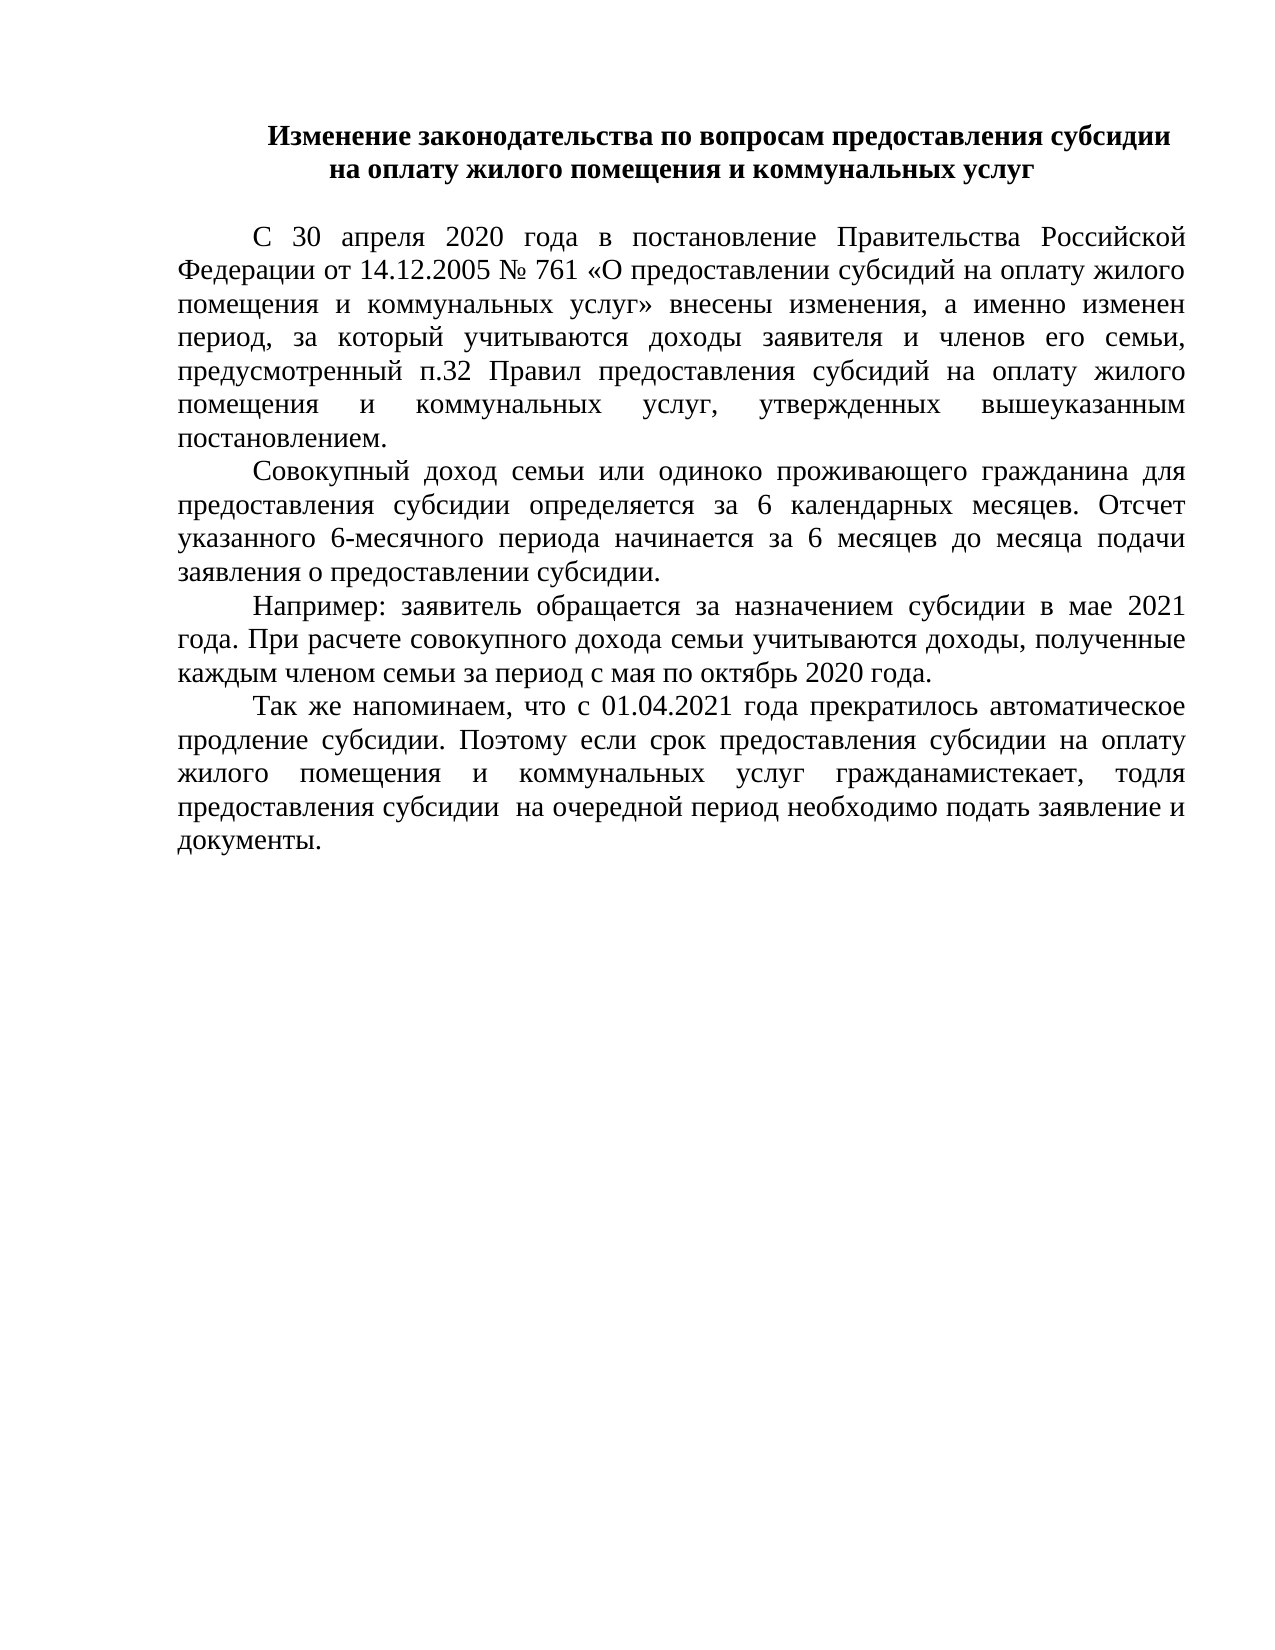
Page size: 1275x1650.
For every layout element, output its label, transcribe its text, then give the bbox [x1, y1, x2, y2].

text С 30 апреля 2020 года в постановление Правительства Российской Федерации от 14.12.2005 № 761 «О предоставлении субсидий на оплату жилого помещения и коммунальных услуг» внесены изменения, а именно изменен период, за который учитываются доходы заявителя и членов его семьи, предусмотренный п.32 Правил предоставления субсидий на оплату жилого помещения и коммунальных услуг, утвержденных вышеуказанным постановлением. [177, 219, 1186, 453]
text Например: заявитель обращается за назначением субсидии в мае 2021 года. При расчете совокупного дохода семьи учитываются доходы, полученные каждым членом семьи за период с мая по октябрь 2020 года. [177, 588, 1186, 688]
text Изменение законодательства по вопросам предоставления субсидии на оплату жилого помещения и коммунальных услуг [177, 118, 1186, 185]
text Совокупный доход семьи или одиноко проживающего гражданина для предоставления субсидии определяется за 6 календарных месяцев. Отсчет указанного 6-месячного периода начинается за 6 месяцев до месяца подачи заявления о предоставлении субсидии. [177, 453, 1186, 588]
text Так же напоминаем, что с 01.04.2021 года прекратилось автоматическое продление субсидии. Поэтому если срок предоставления субсидии на оплату жилого помещения и коммунальных услуг гражданамистекает, тодля предоставления субсидии на очередной период необходимо подать заявление и документы. [177, 688, 1186, 856]
